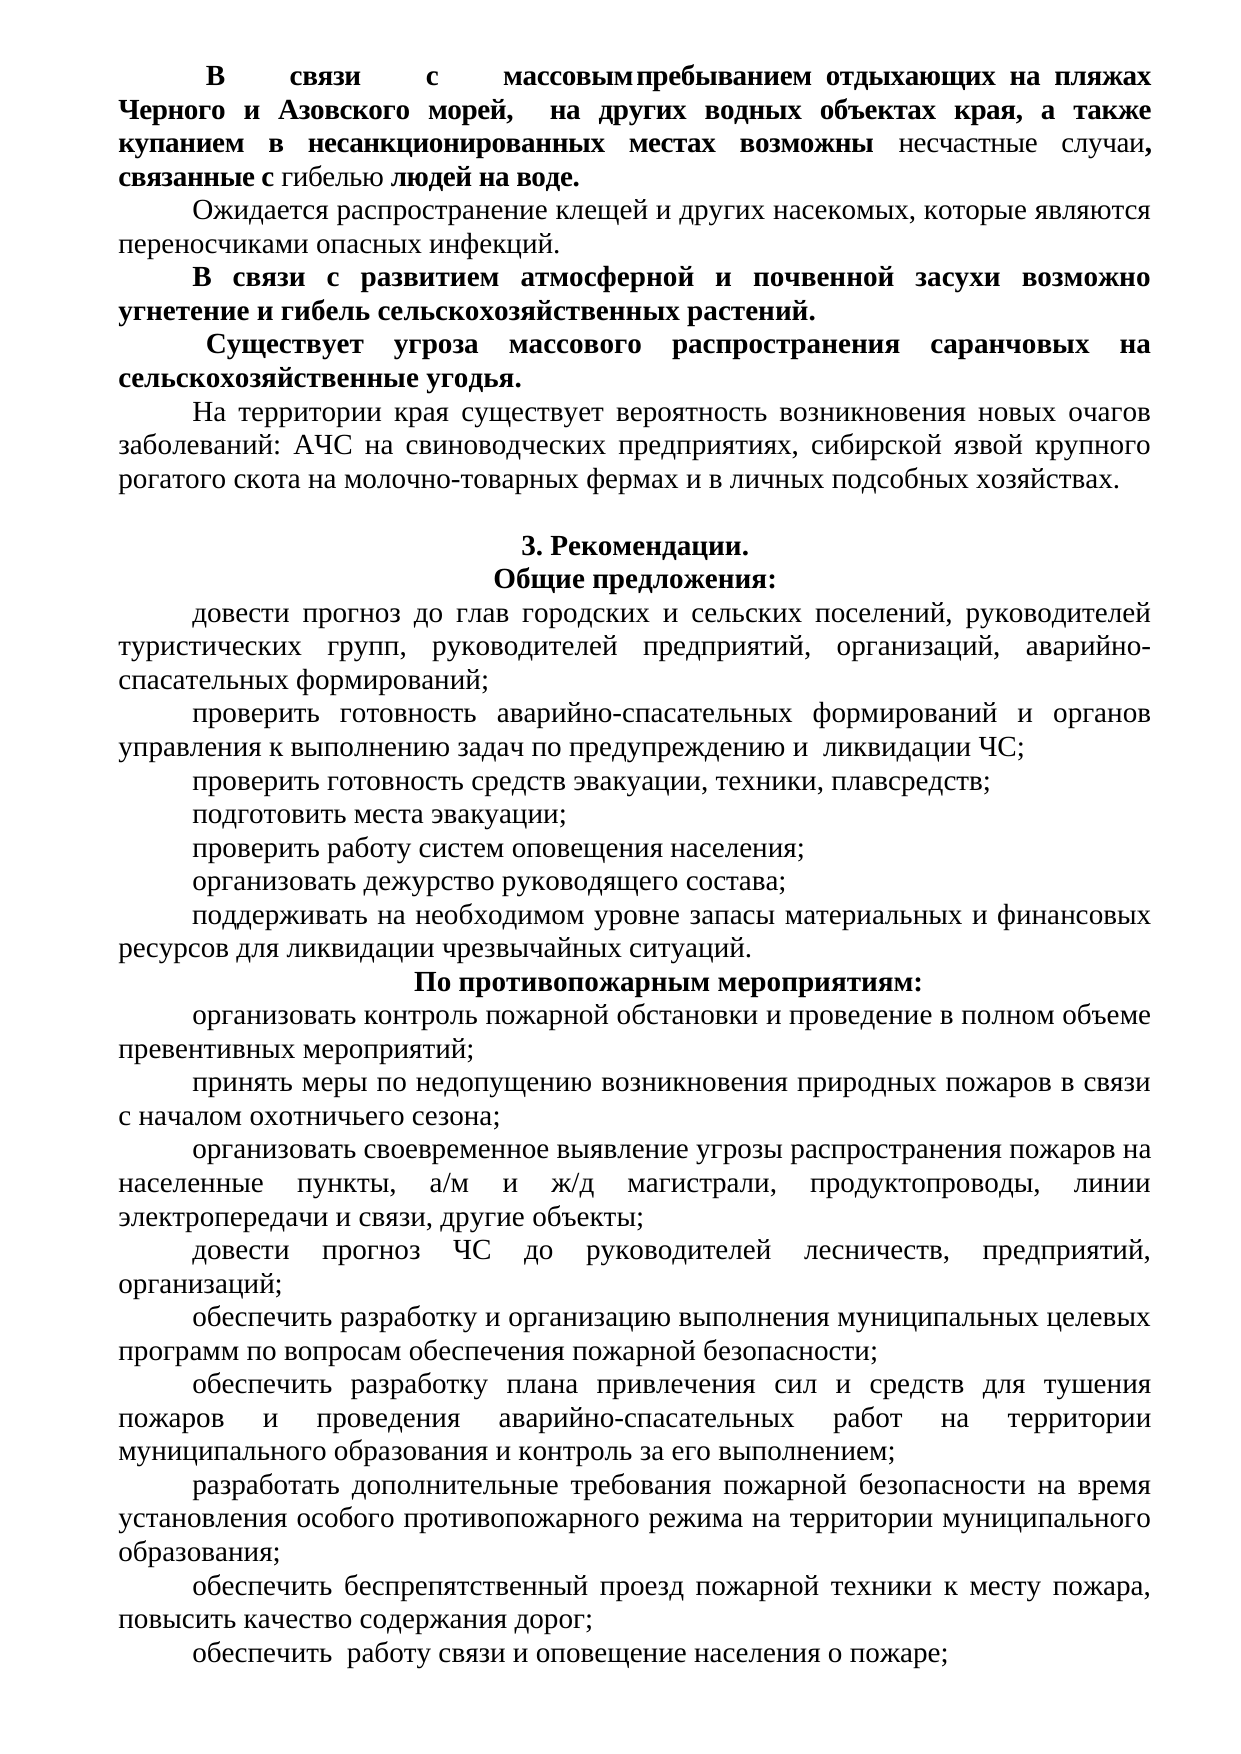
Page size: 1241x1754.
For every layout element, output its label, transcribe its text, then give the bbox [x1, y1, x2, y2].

text организовать контроль пожарной обстановки и проведение в полном объеме превентивных мероприятий; [118, 997, 1152, 1064]
text В связи с массовым пребыванием отдыхающих на пляжах Черного и Азовского морей, на других водных объектах края, а также купанием в несанкционированных местах возможны несчастные случаи, связанные с гибелью людей на воде. [118, 58, 1152, 192]
text Ожидается распространение клещей и других насекомых, которые являются переносчиками опасных инфекций. [118, 192, 1152, 259]
text проверить готовность средств эвакуации, техники, плавсредств; [118, 763, 1152, 796]
text 3. Рекомендации. [118, 494, 1152, 561]
text разработать дополнительные требования пожарной безопасности на время установления особого противопожарного режима на территории муниципального образования; [118, 1467, 1152, 1568]
text довести прогноз ЧС до руководителей лесничеств, предприятий, организаций; [118, 1232, 1152, 1299]
text В связи с развитием атмосферной и почвенной засухи возможно угнетение и гибель сельскохозяйственных растений. [118, 259, 1152, 327]
text проверить готовность аварийно-спасательных формирований и органов управления к выполнению задач по предупреждению и ликвидации ЧС; [118, 696, 1152, 763]
text поддерживать на необходимом уровне запасы материальных и финансовых ресурсов для ликвидации чрезвычайных ситуаций. [118, 897, 1152, 964]
text проверить работу систем оповещения населения; [118, 830, 1152, 863]
text организовать дежурство руководящего состава; [118, 863, 1152, 897]
text Существует угроза массового распространения саранчовых на сельскохозяйственные угодья. [118, 327, 1152, 394]
text подготовить места эвакуации; [118, 796, 1152, 830]
text обеспечить разработку плана привлечения сил и средств для тушения пожаров и проведения аварийно-спасательных работ на территории муниципального образования и контроль за его выполнением; [118, 1366, 1152, 1467]
list По противопожарным мероприятиям: [185, 964, 1152, 997]
text На территории края существует вероятность возникновения новых очагов заболеваний: АЧС на свиноводческих предприятиях, сибирской язвой крупного рогатого скота на молочно-товарных фермах и в личных подсобных хозяйствах. [118, 394, 1152, 494]
text обеспечить разработку и организацию выполнения муниципальных целевых программ по вопросам обеспечения пожарной безопасности; [118, 1299, 1152, 1366]
text принять меры по недопущению возникновения природных пожаров в связи с началом охотничьего сезона; [118, 1064, 1152, 1132]
text довести прогноз до глав городских и сельских поселений, руководителей туристических групп, руководителей предприятий, организаций, аварийно-спасательных формирований; [118, 595, 1152, 696]
text обеспечить беспрепятственный проезд пожарной техники к месту пожара, повысить качество содержания дорог; [118, 1568, 1152, 1635]
text Общие предложения: [118, 561, 1152, 595]
text обеспечить работу связи и оповещение населения о пожаре; [118, 1635, 1152, 1668]
text организовать своевременное выявление угрозы распространения пожаров на населенные пункты, а/м и ж/д магистрали, продуктопроводы, линии электропередачи и связи, другие объекты; [118, 1132, 1152, 1232]
